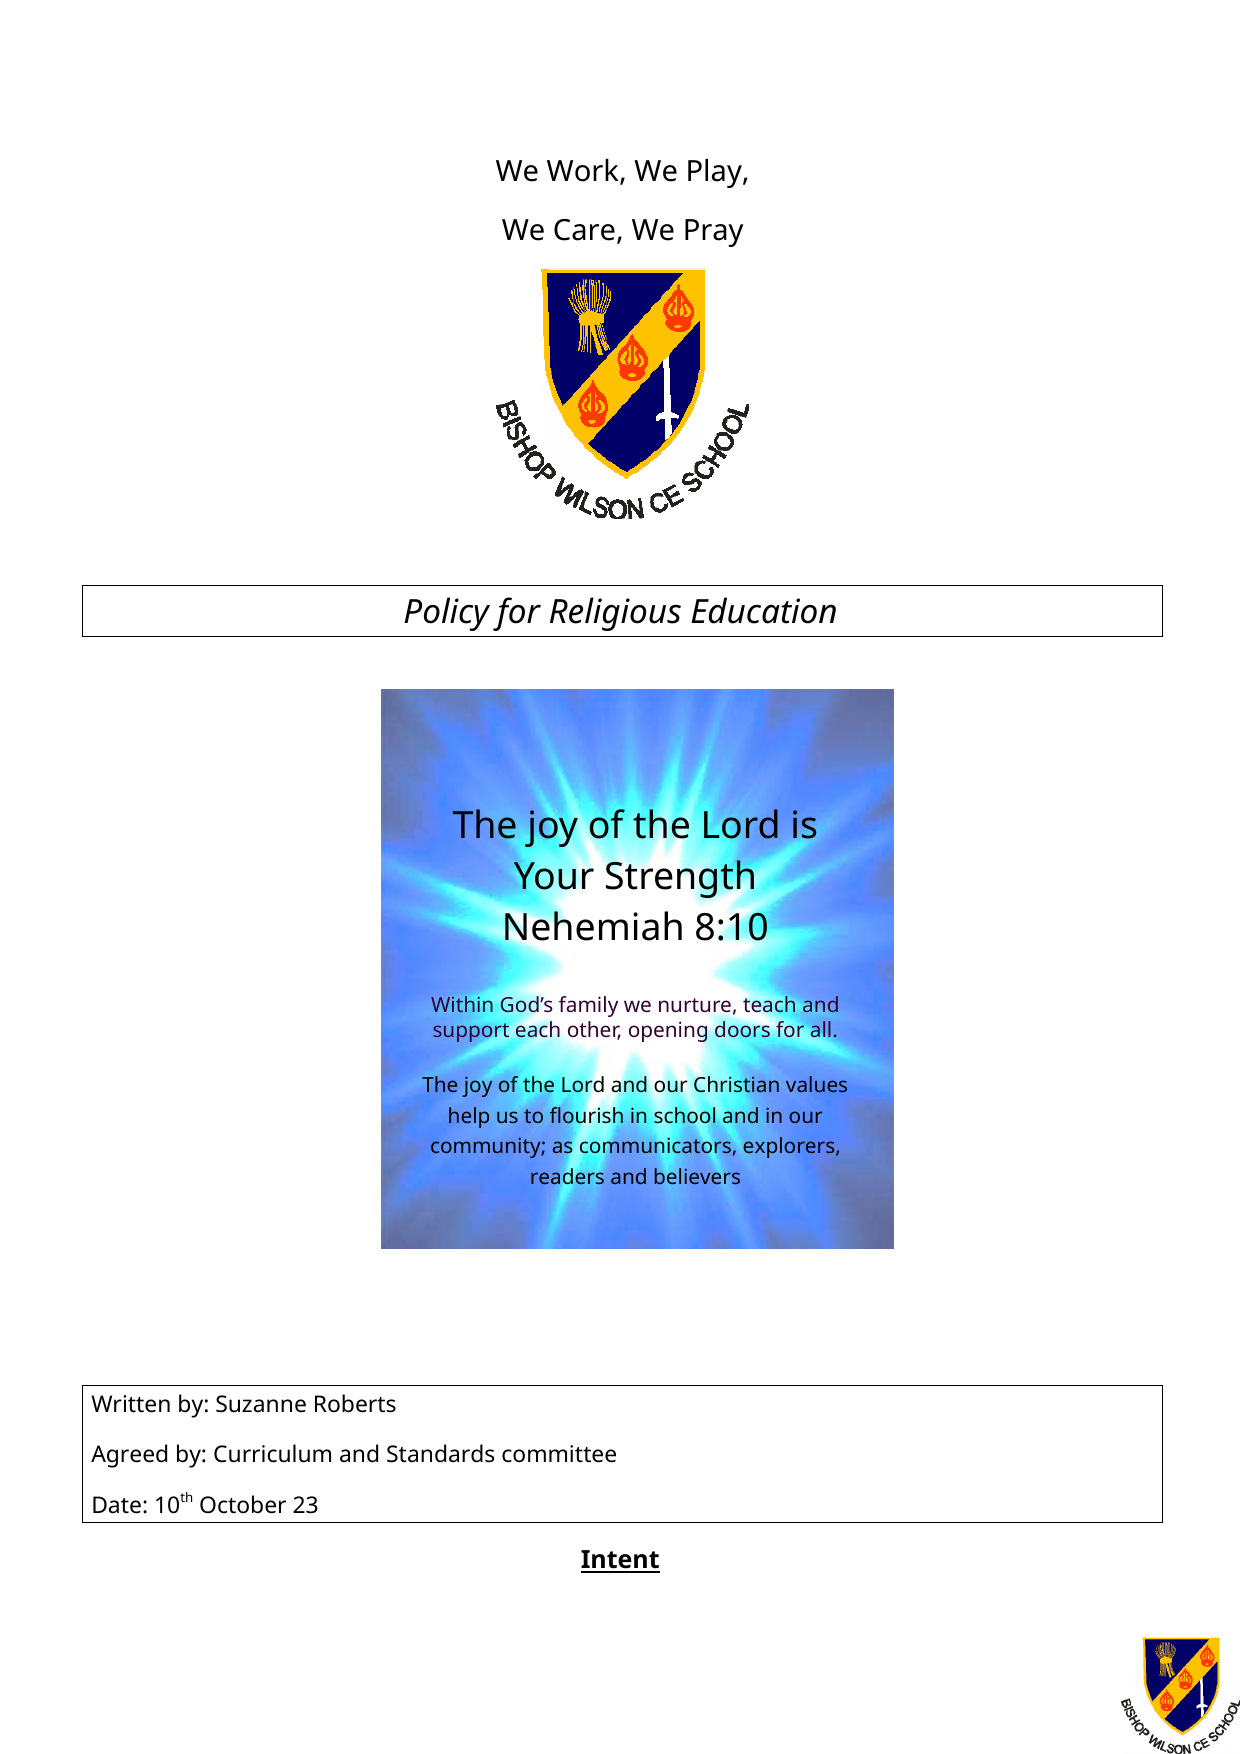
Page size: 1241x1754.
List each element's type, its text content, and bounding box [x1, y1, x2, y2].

text Written by: Suzanne Roberts [83, 1386, 1162, 1419]
picture [1121, 1637, 1240, 1754]
text We Care, We Pray [91, 209, 1154, 249]
text Date: 10th October 23 [83, 1486, 1162, 1522]
picture [496, 268, 749, 519]
text Agreed by: Curriculum and Standards committee [83, 1435, 1162, 1469]
text We Work, We Play, [91, 150, 1154, 190]
text Intent [150, 1542, 1090, 1576]
picture [381, 689, 894, 1249]
text Policy for Religious Education [83, 586, 1162, 636]
